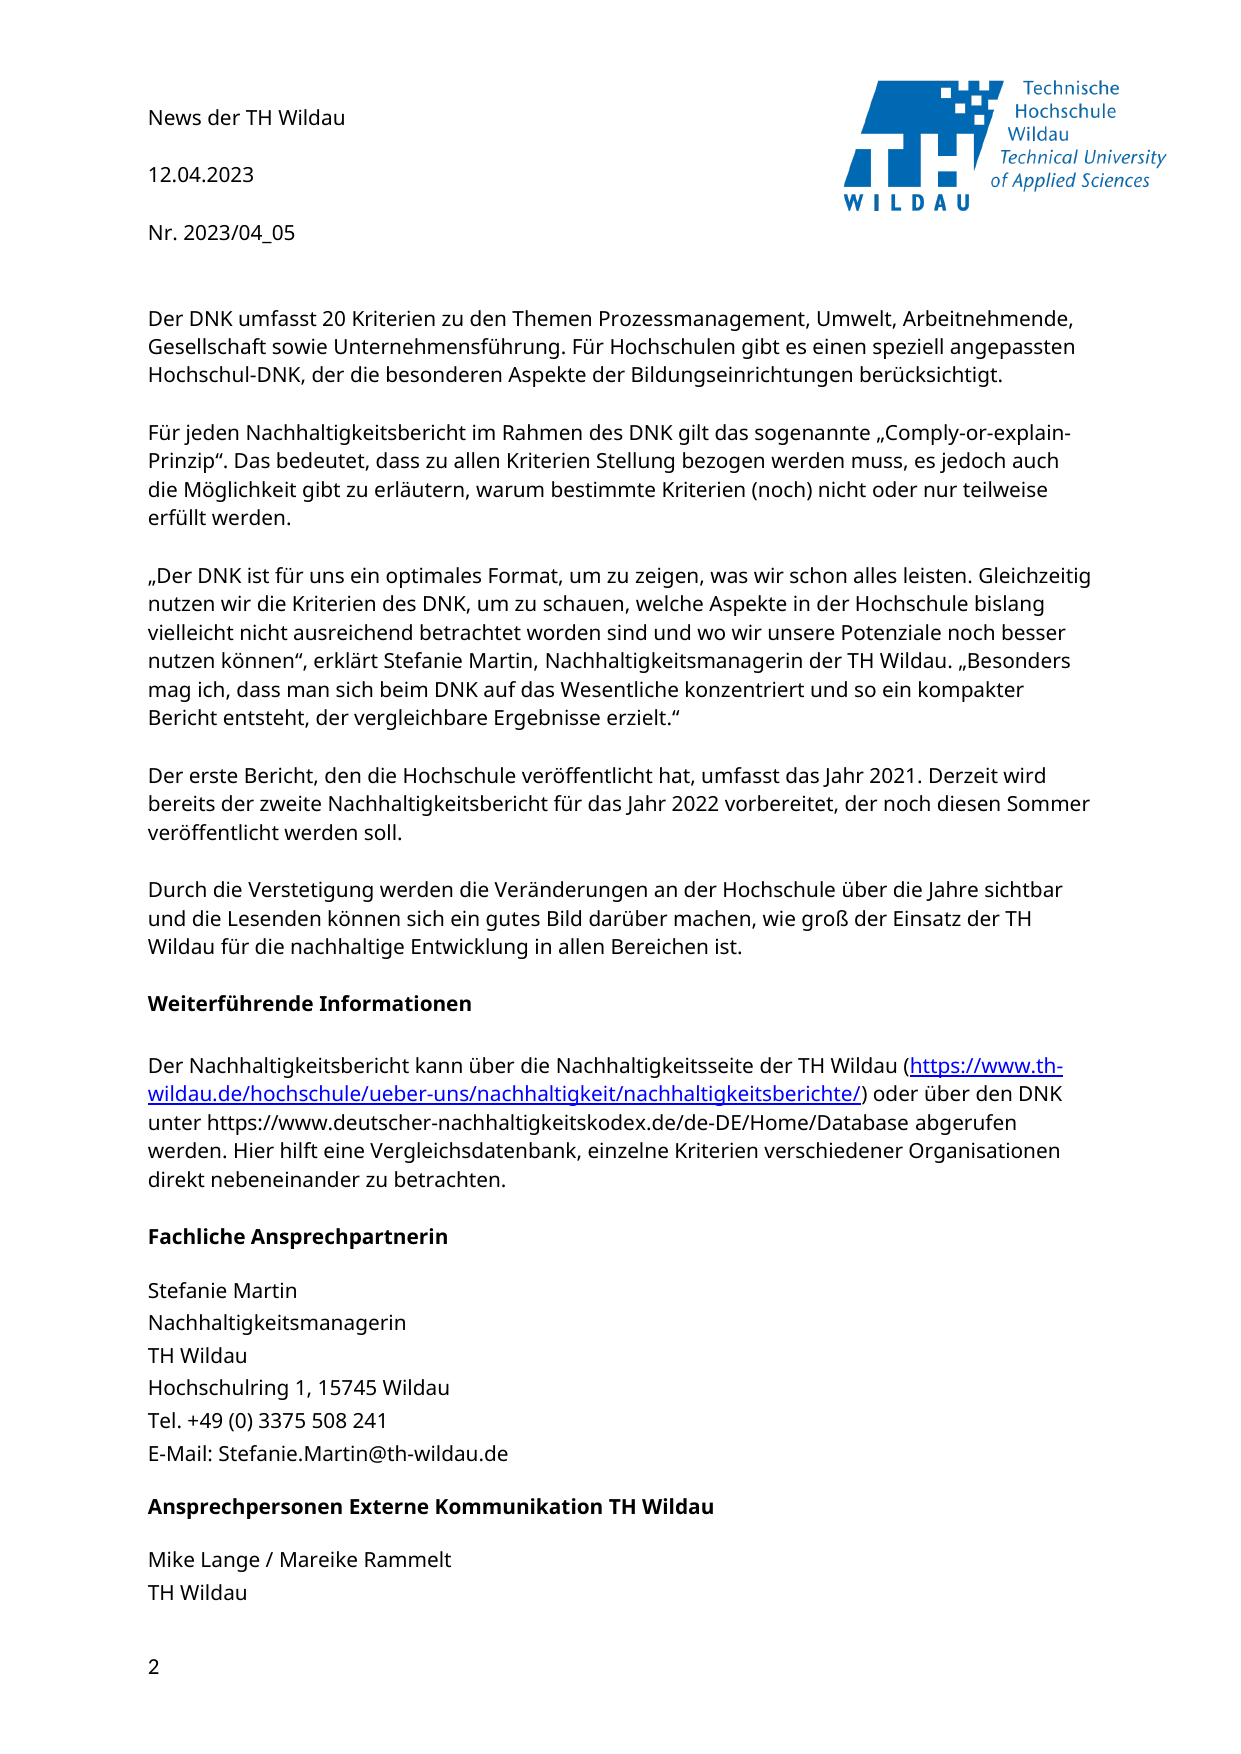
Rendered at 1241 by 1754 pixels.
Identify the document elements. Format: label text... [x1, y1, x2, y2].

text Für jeden Nachhaltigkeitsbericht im Rahmen des DNK gilt das sogenannte „Comply-or-explain-Prinzip“. Das bedeutet, dass zu allen Kriterien Stellung bezogen werden muss, es jedoch auch die Möglichkeit gibt zu erläutern, warum bestimmte Kriterien (noch) nicht oder nur teilweise erfüllt werden. [148, 418, 1093, 532]
text Der erste Bericht, den die Hochschule veröffentlicht hat, umfasst das Jahr 2021. Derzeit wird bereits der zweite Nachhaltigkeitsbericht für das Jahr 2022 vorbereitet, der noch diesen Sommer veröffentlicht werden soll. [148, 761, 1093, 846]
text Der Nachhaltigkeitsbericht kann über die Nachhaltigkeitsseite der TH Wildau (https://www.th-wildau.de/hochschule/ueber-uns/nachhaltigkeit/nachhaltigkeitsberichte/) oder über den DNK unter https://www.deutscher-nachhaltigkeitskodex.de/de-DE/Home/Database abgerufen werden. Hier hilft eine Vergleichsdatenbank, einzelne Kriterien verschiedener Organisationen direkt nebeneinander zu betrachten. [148, 1051, 1093, 1193]
text Weiterführende Informationen [148, 989, 1093, 1018]
text Der DNK umfasst 20 Kriterien zu den Themen Prozessmanagement, Umwelt, Arbeitnehmende, Gesellschaft sowie Unternehmensführung. Für Hochschulen gibt es einen speziell angepassten Hochschul-DNK, der die besonderen Aspekte der Bildungseinrichtungen berücksichtigt. [148, 304, 1093, 389]
text „Der DNK ist für uns ein optimales Format, um zu zeigen, was wir schon alles leisten. Gleichzeitig nutzen wir die Kriterien des DNK, um zu schauen, welche Aspekte in der Hochschule bislang vielleicht nicht ausreichend betrachtet worden sind und wo wir unsere Potenziale noch besser nutzen können“, erklärt Stefanie Martin, Nachhaltigkeitsmanagerin der TH Wildau. „Besonders mag ich, dass man sich beim DNK auf das Wesentliche konzentriert und so ein kompakter Bericht entsteht, der vergleichbare Ergebnisse erzielt.“ [148, 561, 1093, 732]
text Fachliche Ansprechpartnerin [148, 1222, 1093, 1251]
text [148, 1546, 1093, 1607]
text Durch die Verstetigung werden die Veränderungen an der Hochschule über die Jahre sichtbar und die Lesenden können sich ein gutes Bild darüber machen, wie groß der Einsatz der TH Wildau für die nachhaltige Entwicklung in allen Bereichen ist. [148, 875, 1093, 961]
text Ansprechpersonen Externe Kommunikation TH Wildau [148, 1492, 1093, 1521]
text Stefanie Martin Nachhaltigkeitsmanagerin TH Wildau Hochschulring 1, 15745 Wildau Tel. +49 (0) 3375 508 241 E-Mail: Stefanie.Martin@th-wildau.de [148, 1276, 1093, 1467]
